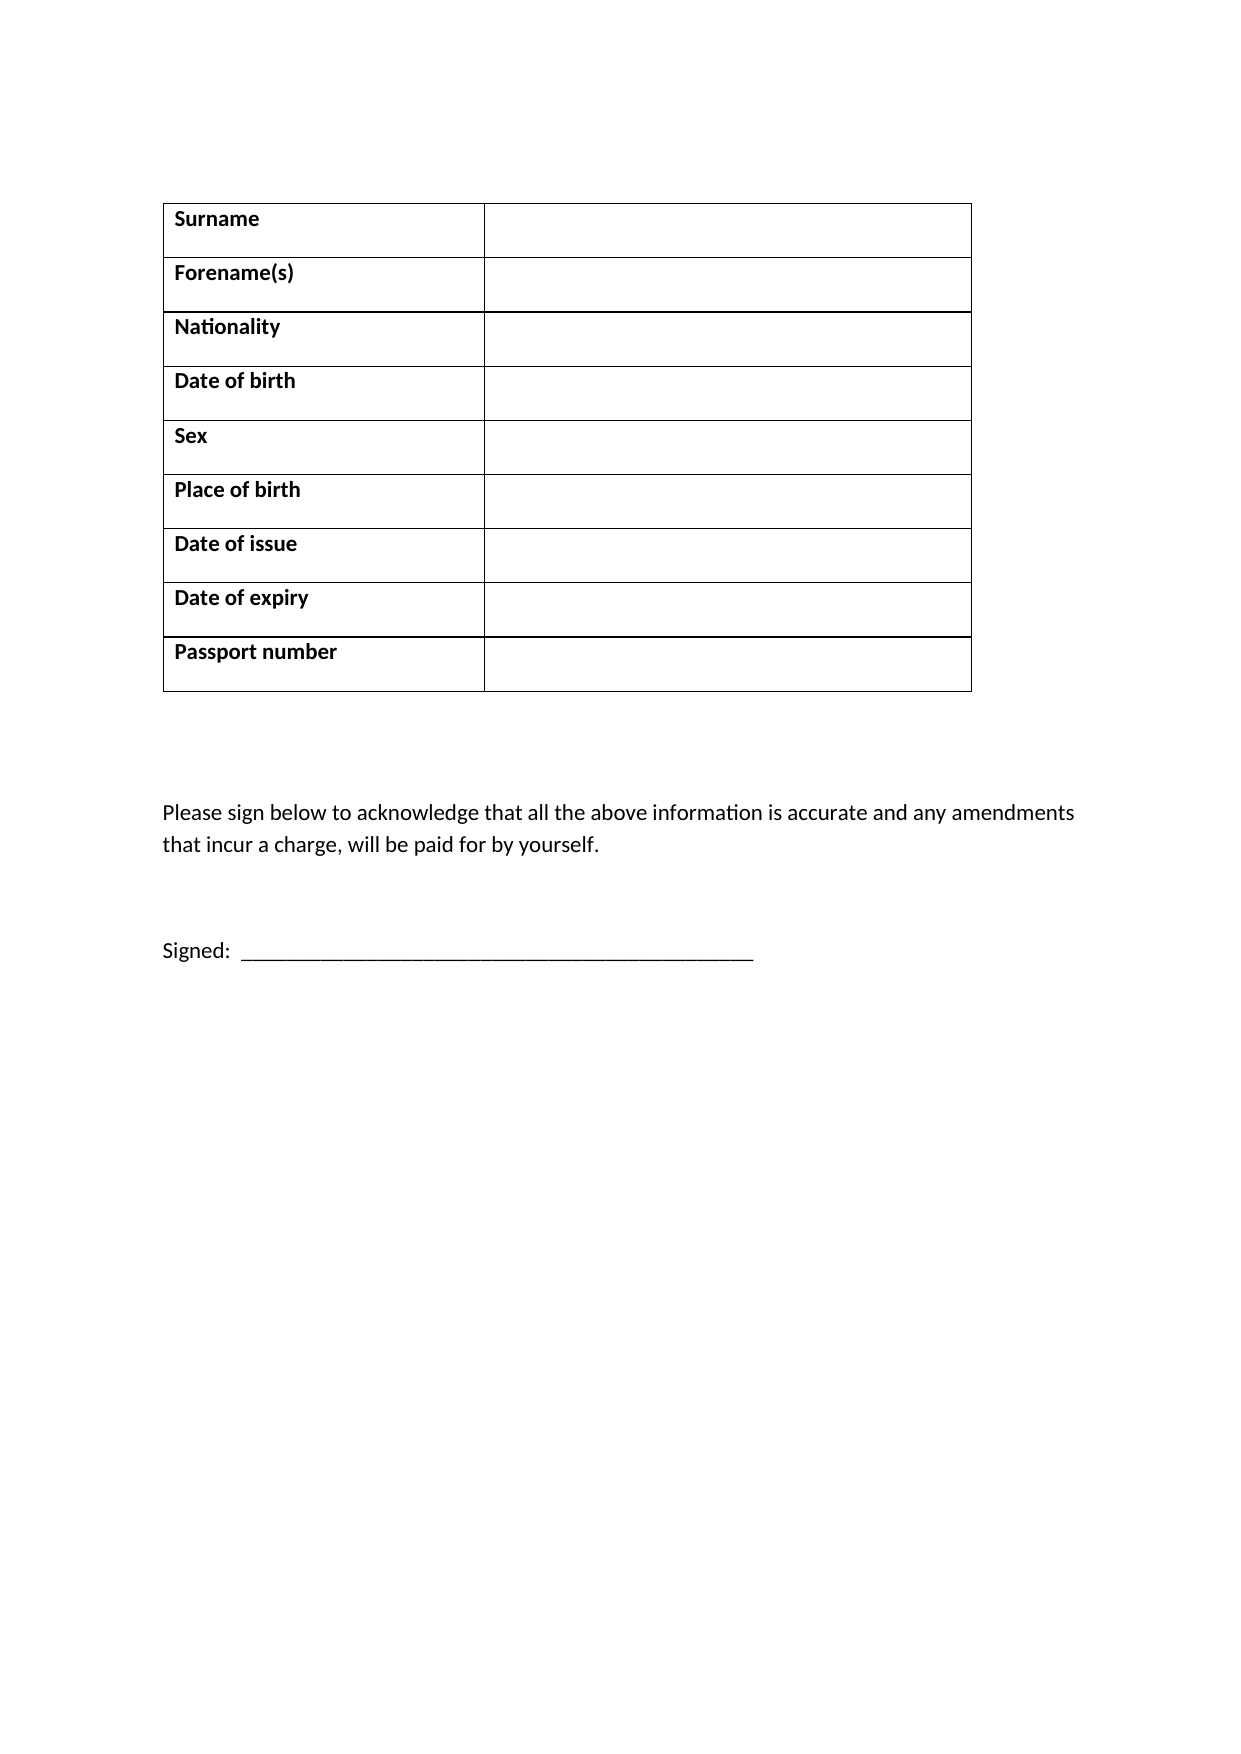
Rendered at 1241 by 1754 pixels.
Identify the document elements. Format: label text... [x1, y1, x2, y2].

table_cell Date of expiry [164, 583, 484, 636]
table_cell Date of birth [164, 367, 484, 420]
text Signed: _____________________________________________ [162, 936, 1108, 964]
table_cell Passport number [164, 638, 484, 691]
table_cell Nationality [164, 313, 484, 366]
table_cell [485, 421, 971, 474]
table_header Surname [164, 204, 484, 257]
table_cell Sex [164, 421, 484, 474]
table_cell Place of birth [164, 475, 484, 528]
table_cell [485, 367, 971, 420]
table_cell [485, 258, 971, 311]
table_cell [485, 583, 971, 636]
table_cell Date of issue [164, 529, 484, 582]
table_header [485, 204, 971, 257]
table_cell Forename(s) [164, 258, 484, 311]
text Please sign below to acknowledge that all the above information is accurate and any amendments that incur a charge, will be paid for by yourself. [162, 798, 1108, 858]
table_cell [485, 638, 971, 691]
table_cell [485, 313, 971, 366]
table_cell [485, 475, 971, 528]
table_cell [485, 529, 971, 582]
